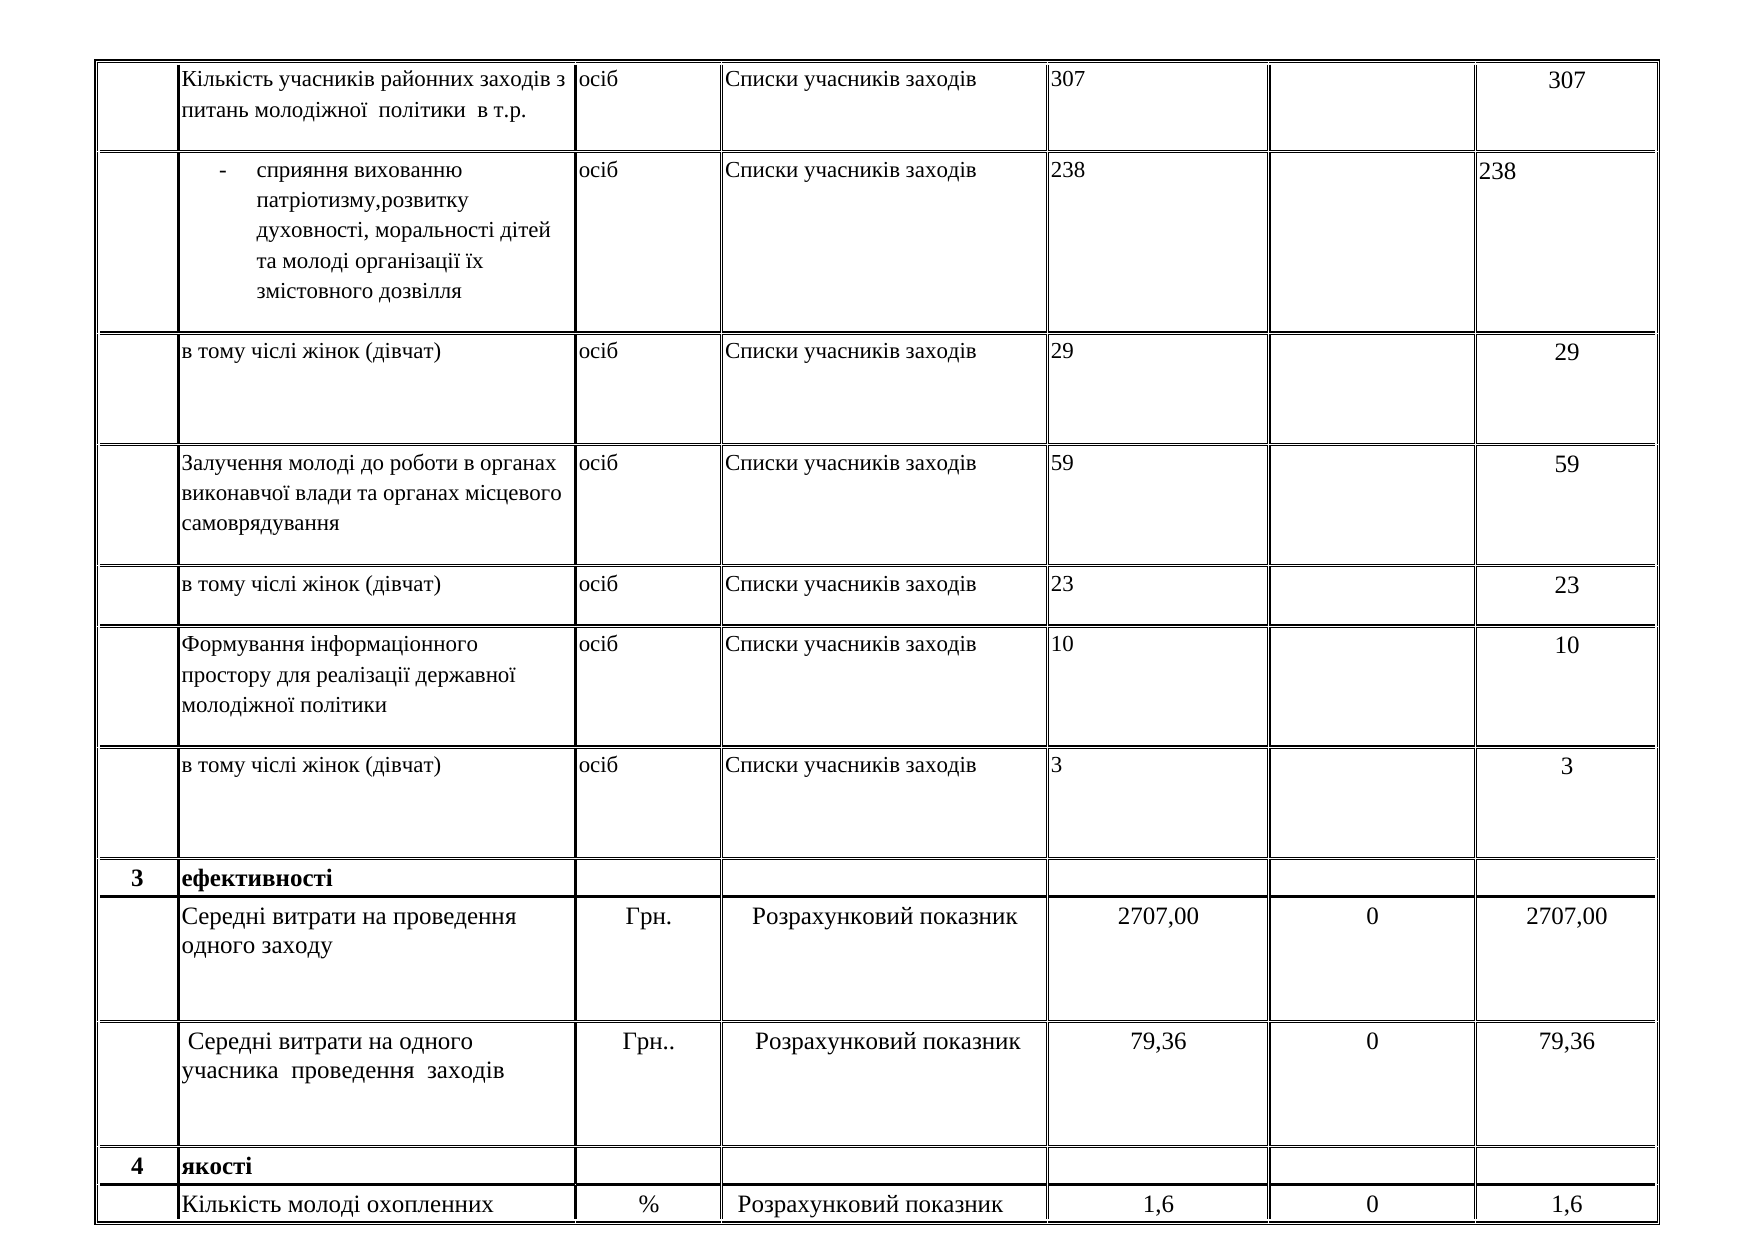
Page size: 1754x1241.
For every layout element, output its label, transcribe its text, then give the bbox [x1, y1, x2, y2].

table_cell 4 [96, 1145, 178, 1183]
table_cell 0 [1269, 1186, 1476, 1221]
table_cell ефективності [180, 860, 574, 895]
table_cell осіб [577, 446, 720, 564]
table_cell осіб [577, 153, 720, 331]
table_cell 59 [1476, 443, 1658, 564]
table_cell 238 [1049, 153, 1267, 331]
table_cell 2707,00 [1477, 895, 1657, 1020]
table_cell 23 [1476, 564, 1658, 624]
table_cell 307 [1048, 61, 1269, 150]
table_cell Списки учасників заходів [723, 153, 1046, 331]
table_cell [98, 745, 177, 857]
table_cell 2707,00 [1049, 898, 1267, 1020]
table_cell [1049, 860, 1267, 895]
table_cell [577, 1148, 720, 1183]
table_cell [723, 1148, 1046, 1183]
table_cell 3 [1477, 745, 1657, 857]
table_cell [96, 443, 178, 564]
table_cell 1,6 [1048, 1183, 1269, 1221]
table_cell Списки учасників заходів [723, 446, 1046, 564]
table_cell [723, 1023, 1046, 1145]
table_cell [178, 1186, 575, 1221]
table_cell осіб [577, 567, 720, 624]
table_cell Формування інформаціонного простору для реалізації державної молодіжної політики [180, 628, 574, 745]
table_cell 3 [1049, 749, 1267, 857]
table_cell Списки учасників заходів [723, 749, 1046, 857]
table_cell 1,6 [1476, 1183, 1658, 1221]
table_cell % [575, 1186, 722, 1221]
table_cell [1269, 63, 1476, 150]
table_cell 59 [1049, 446, 1267, 564]
table_cell [98, 624, 177, 745]
table_cell [1271, 335, 1474, 443]
table_cell осіб [577, 628, 720, 745]
table_cell Залучення молоді до роботи в органах виконавчої влади та органах місцевого самоврядування [180, 446, 574, 564]
table_cell 238 [1476, 150, 1658, 331]
table_cell в тому чіслі жінок (дівчат) [180, 335, 574, 443]
table_cell Розрахунковий показник [723, 898, 1046, 1020]
table_cell 307 [1476, 63, 1657, 150]
table_cell [1271, 153, 1474, 331]
table_cell [1271, 567, 1474, 624]
table_cell Списки учасників заходів [722, 63, 1047, 150]
table_cell якості [180, 1148, 574, 1183]
table_cell [98, 63, 178, 150]
table_cell в тому чіслі жінок (дівчат) [180, 749, 574, 857]
table_cell [96, 150, 178, 331]
table_cell [98, 895, 177, 1020]
table_cell Списки учасників заходів [723, 628, 1046, 745]
table_cell 10 [1049, 628, 1267, 745]
table_cell [1271, 860, 1474, 895]
table_cell Грн. [577, 898, 720, 1020]
table_cell [1049, 1148, 1267, 1183]
table_cell Кількість учасників районних заходів з питань молодіжної політики в т.р. [178, 63, 575, 150]
table_cell [1271, 628, 1474, 745]
table_cell 0 [1271, 898, 1474, 1020]
table_cell 79,36 [1476, 1020, 1658, 1145]
table_cell [1271, 749, 1474, 857]
table_cell [96, 1183, 178, 1221]
table_cell 10 [1477, 624, 1657, 745]
table_cell осіб [577, 335, 720, 443]
table_cell Списки учасників заходів [723, 567, 1046, 624]
table_cell 3 [96, 857, 178, 895]
table_cell [577, 860, 720, 895]
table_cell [722, 1186, 1047, 1221]
table_cell 79,36 [1049, 1023, 1267, 1145]
table_cell Середні витрати на одного учасника проведення заходів [180, 1023, 574, 1145]
table_cell Середні витрати на проведення одного заходу [180, 898, 574, 1020]
table_cell [98, 331, 177, 443]
table_cell [1271, 1148, 1474, 1183]
table_cell [96, 564, 178, 624]
table_cell сприяння вихованню патріотизму,розвитку духовності, моральності дітей та молоді організації їх змістовного дозвілля [180, 153, 574, 331]
table_cell 29 [1049, 335, 1267, 443]
table_cell [1476, 857, 1658, 895]
table_cell Списки учасників заходів [723, 335, 1046, 443]
table_cell [1476, 1145, 1658, 1183]
table_cell в тому чіслі жінок (дівчат) [180, 567, 574, 624]
table_cell 29 [1477, 331, 1657, 443]
table_cell 23 [1049, 567, 1267, 624]
table_cell осіб [577, 749, 720, 857]
table_cell [723, 860, 1046, 895]
table_cell осіб [575, 63, 722, 150]
table_cell 0 [1271, 1023, 1474, 1145]
table_cell [1271, 446, 1474, 564]
table_cell Грн.. [577, 1023, 720, 1145]
table_cell [96, 1020, 178, 1145]
